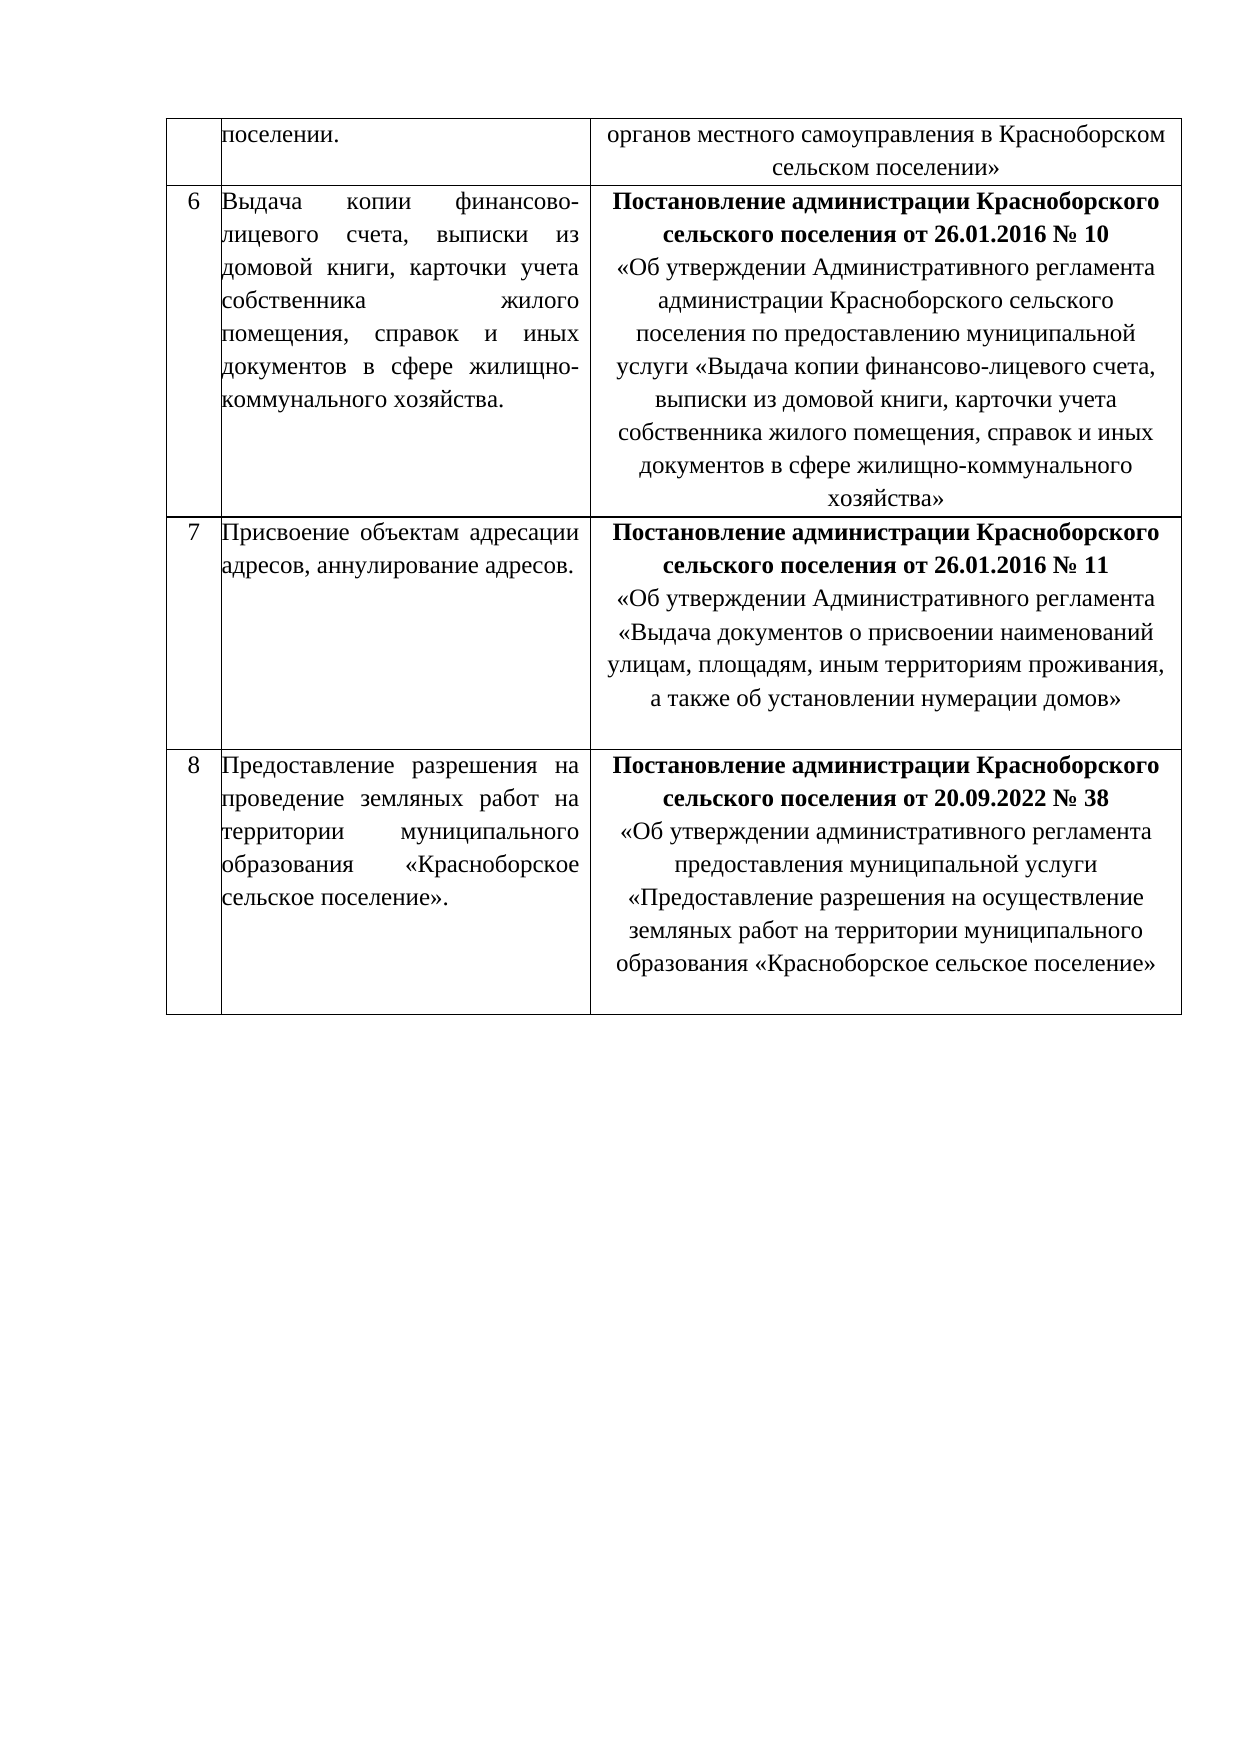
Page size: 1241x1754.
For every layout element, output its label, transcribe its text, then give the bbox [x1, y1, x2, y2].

table_cell Предоставление разрешения на проведение земляных работ на территории муниципального образования «Красноборское сельское поселение». [222, 750, 590, 1014]
table_cell 7 [167, 518, 221, 749]
table_cell Постановление администрации Красноборского сельского поселения от 26.01.2016 № 10 «Об утверждении Административного регламента администрации Красноборского сельского поселения по предоставлению муниципальной услуги «Выдача копии финансово-лицевого счета, выписки из домовой книги, карточки учета собственника жилого помещения, справок и иных документов в сфере жилищно-коммунального хозяйства» [591, 186, 1181, 516]
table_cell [591, 119, 1181, 185]
table_cell Постановление администрации Красноборского сельского поселения от 20.09.2022 № 38 «Об утверждении административного регламента предоставления муниципальной услуги «Предоставление разрешения на осуществление земляных работ на территории муниципального образования «Красноборское сельское поселение» [591, 750, 1181, 1014]
table_cell 8 [167, 750, 221, 1014]
table_cell Присвоение объектам адресации адресов, аннулирование адресов. [222, 518, 590, 749]
table_cell Выдача копии финансово-лицевого счета, выписки из домовой книги, карточки учета собственника жилого помещения, справок и иных документов в сфере жилищно-коммунального хозяйства. [222, 186, 590, 516]
table_cell 5 [167, 119, 221, 185]
table_cell 6 [167, 186, 221, 516]
table_cell Постановление администрации Красноборского сельского поселения от 26.01.2016 № 11 «Об утверждении Административного регламента «Выдача документов о присвоении наименований улицам, площадям, иным территориям проживания, а также об установлении нумерации домов» [591, 518, 1181, 749]
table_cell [222, 119, 590, 185]
